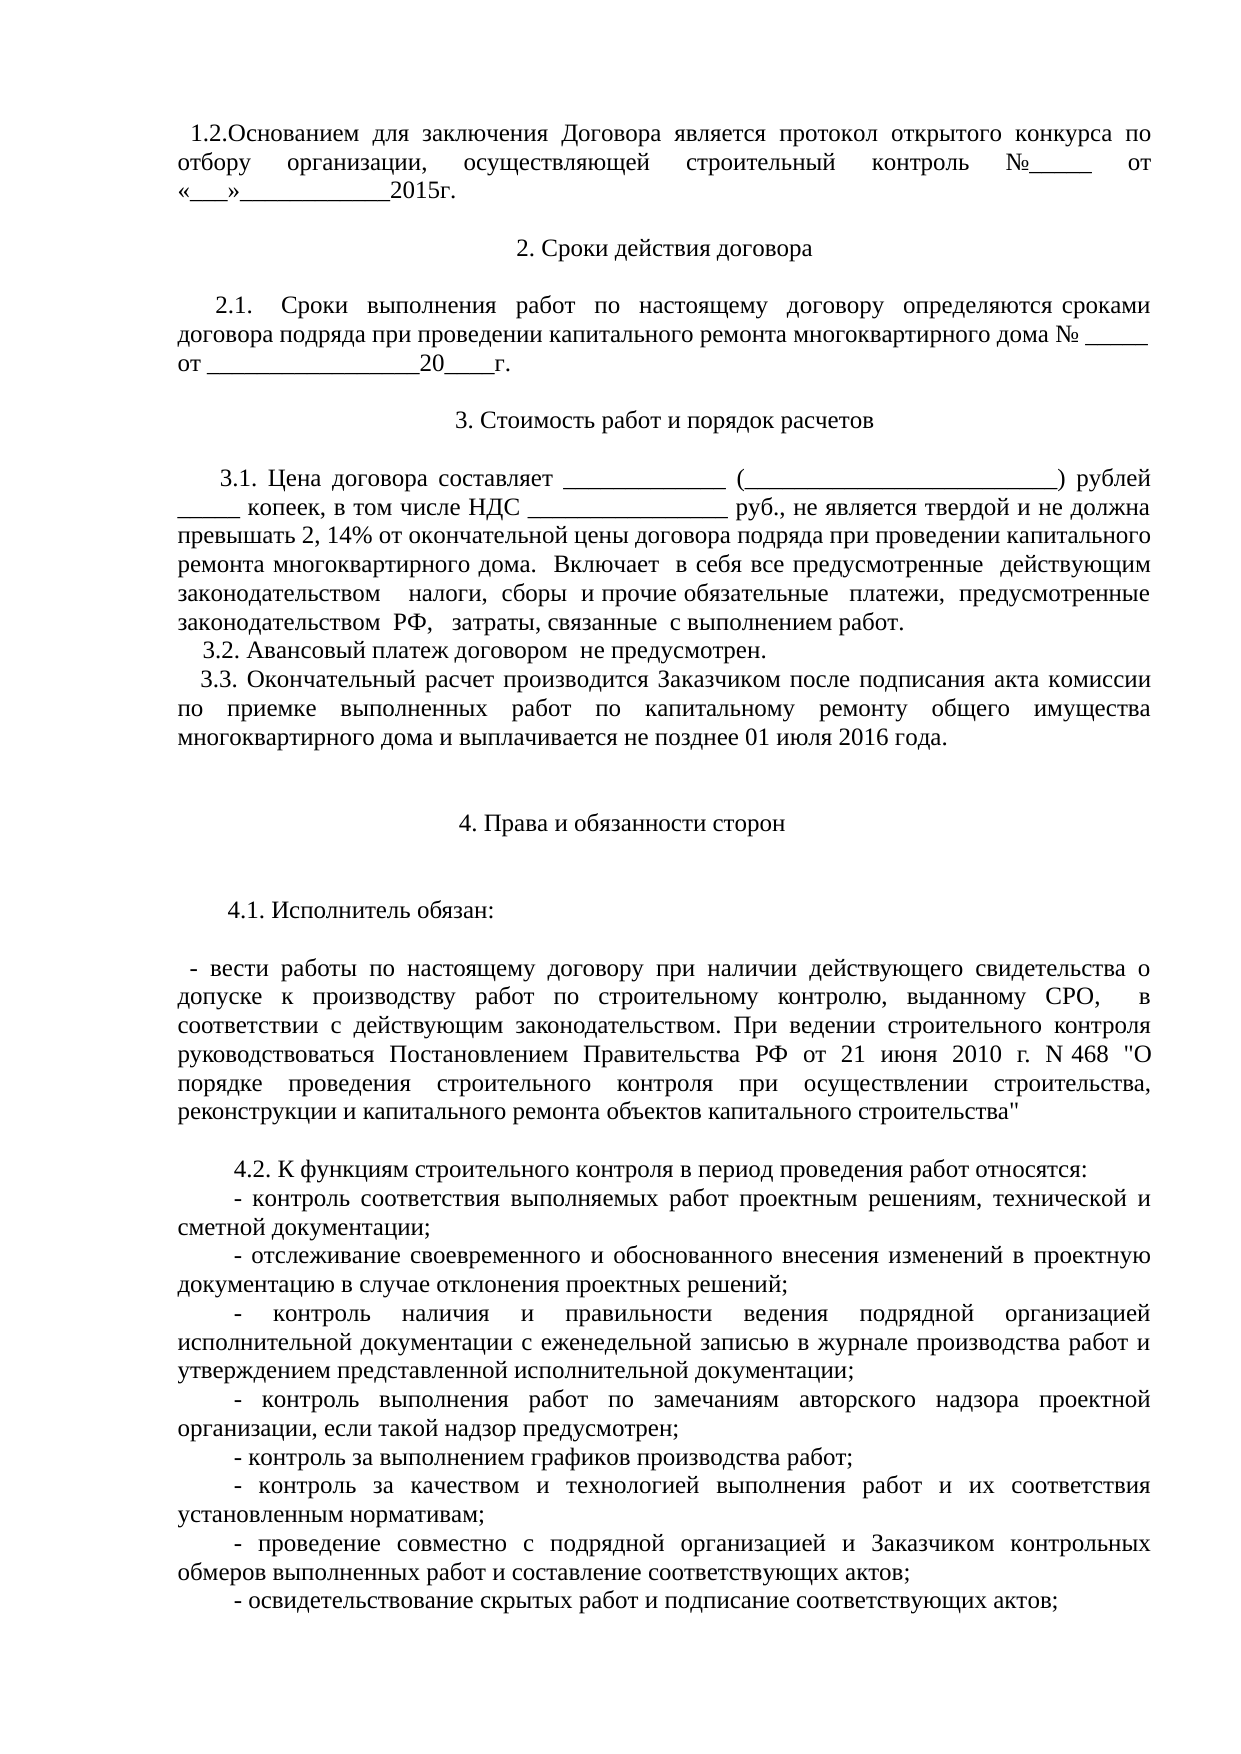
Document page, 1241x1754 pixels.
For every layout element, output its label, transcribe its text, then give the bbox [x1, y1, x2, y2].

text 1.2.Основанием для заключения Договора является протокол открытого конкурса по отбору организации, осуществляющей строительный контроль №_____ от «___»____________2015г. [177, 118, 1152, 204]
text 3.3. Окончательный расчет производится Заказчиком после подписания акта комиссии по приемке выполненных работ по капитальному ремонту общего имущества многоквартирного дома и выплачивается не позднее 01 июля 2016 года. [177, 664, 1152, 751]
text 3.2. Авансовый платеж договором не предусмотрен. [177, 636, 1152, 664]
text 3.1. Цена договора составляет _____________ (_________________________) рублей _____ копеек, в том числе НДС ________________ руб., не является твердой и не должна превышать 2, 14% от окончательной цены договора подряда при проведении капитального ремонта многоквартирного дома. Включает в себя все предусмотренные действующим законодательством налоги, сборы и прочие обязательные платежи, предусмотренные законодательством РФ, затраты, связанные с выполнением работ. [177, 463, 1152, 636]
subtitle - вести работы по настоящему договору при наличии действующего свидетельства о допуске к производству работ по строительному контролю, выданному СРО, в соответствии с действующим законодательством. При ведении строительного контроля руководствоваться Постановлением Правительства РФ от 21 июня . N 468 "О порядке проведения строительного контроля при осуществлении строительства, реконструкции и капитального ремонта объектов капитального строительства" [177, 953, 1152, 1125]
text - контроль выполнения работ по замечаниям авторского надзора проектной организации, если такой надзор предусмотрен; [177, 1384, 1152, 1442]
text - проведение совместно с подрядной организацией и Заказчиком контрольных обмеров выполненных работ и составление соответствующих актов; [177, 1528, 1152, 1586]
text - контроль наличия и правильности ведения подрядной организацией исполнительной документации с еженедельной записью в журнале производства работ и утверждением представленной исполнительной документации; [177, 1298, 1152, 1384]
text 2. Сроки действия договора [177, 233, 1152, 262]
text - контроль соответствия выполняемых работ проектным решениям, технической и сметной документации; [177, 1183, 1152, 1241]
text - освидетельствование скрытых работ и подписание соответствующих актов; [177, 1586, 1152, 1614]
text от _________________20____г. [177, 348, 1152, 377]
text 4. Права и обязанности сторон [177, 808, 1152, 837]
text 2.1. Сроки выполнения работ по настоящему договору определяются сроками договора подряда при проведении капитального ремонта многоквартирного дома № _____ [177, 291, 1152, 348]
text - контроль за выполнением графиков производства работ; [177, 1442, 1152, 1471]
text - контроль за качеством и технологией выполнения работ и их соответствия установленным нормативам; [177, 1471, 1152, 1528]
subtitle 4.1. Исполнитель обязан: [177, 895, 1152, 923]
text 4.2. К функциям строительного контроля в период проведения работ относятся: [177, 1154, 1152, 1183]
text 3. Стоимость работ и порядок расчетов [177, 406, 1152, 434]
text - отслеживание своевременного и обоснованного внесения изменений в проектную документацию в случае отклонения проектных решений; [177, 1241, 1152, 1298]
